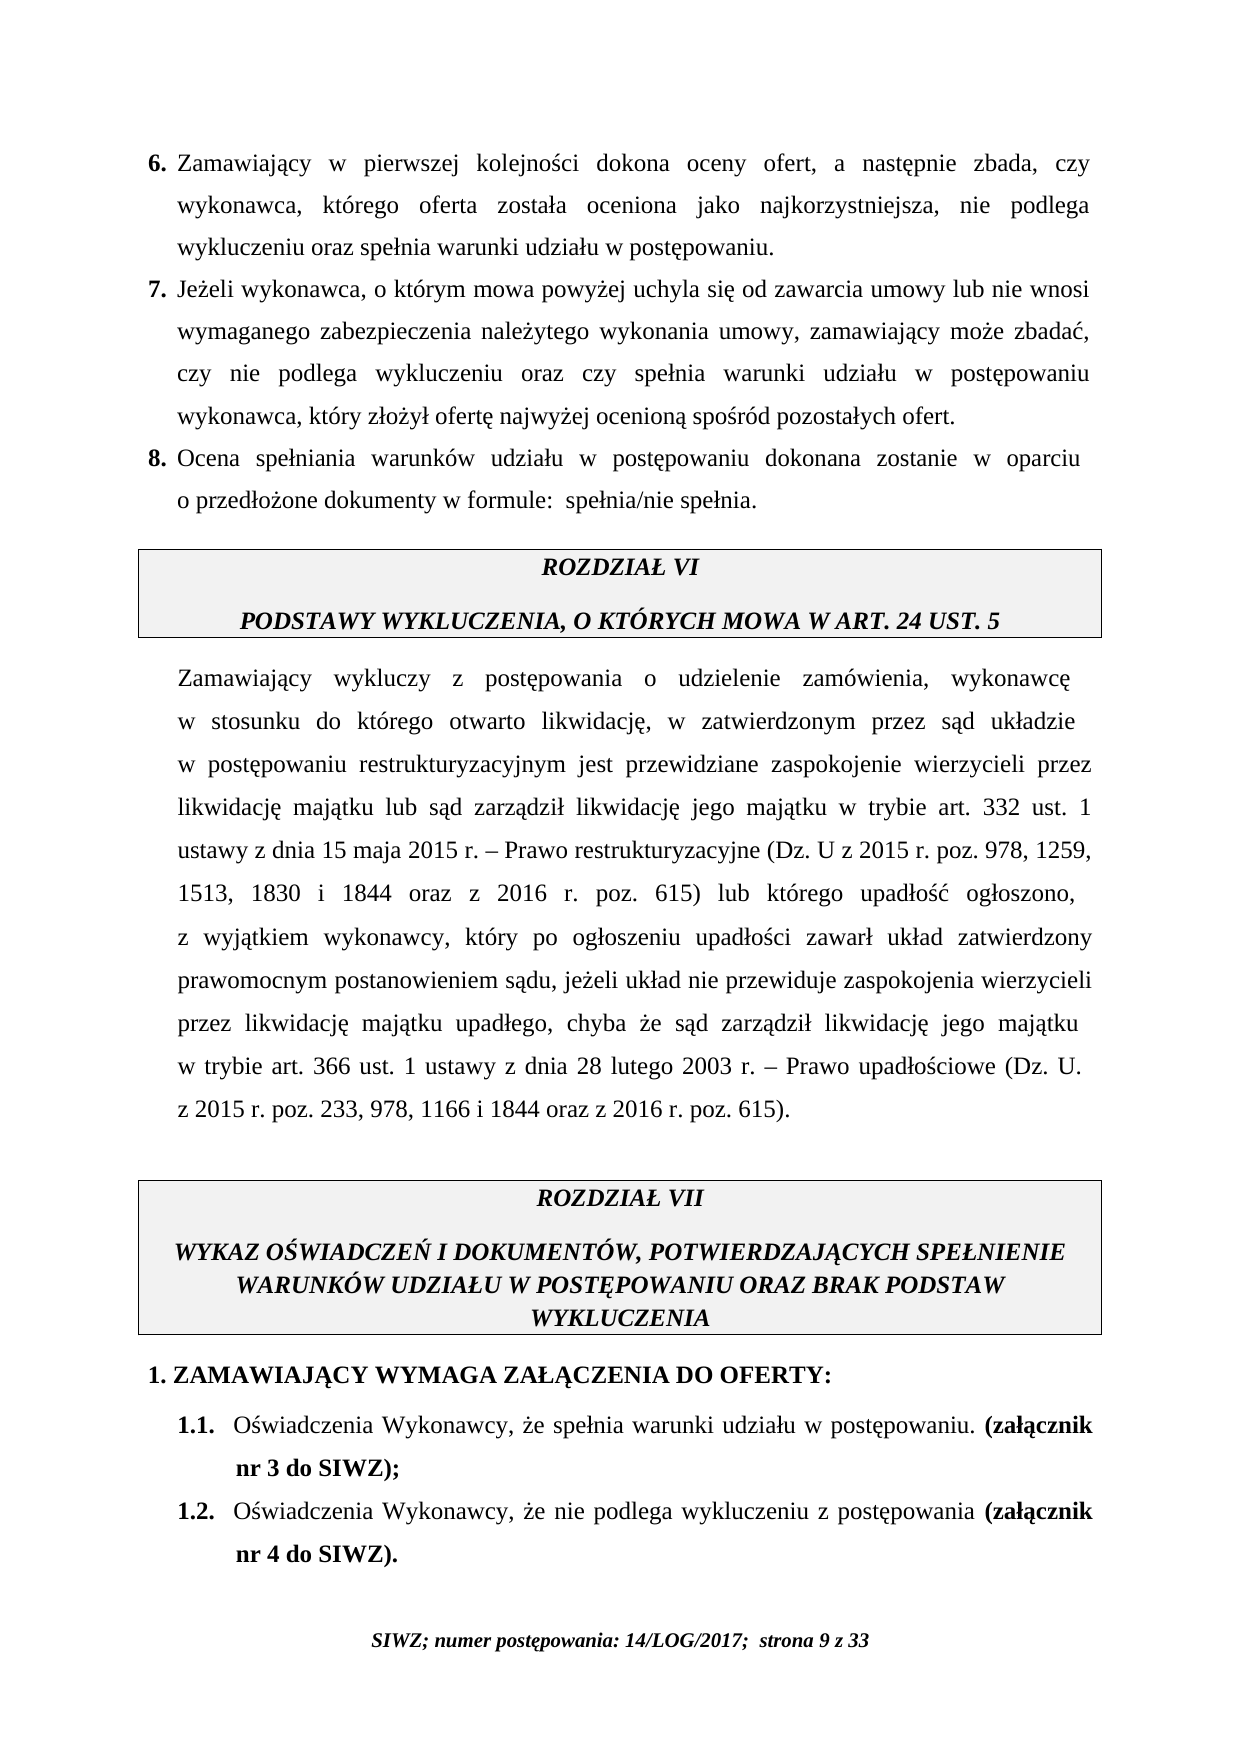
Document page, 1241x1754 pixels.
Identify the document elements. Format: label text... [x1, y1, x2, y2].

list Oświadczenia Wykonawcy, że nie podlega wykluczeniu z postępowania (załącznik nr 4 do SIWZ). [177, 1496, 1093, 1568]
text Rozdział VI [139, 550, 1101, 581]
text PODSTAWY WYKLUCZENIA, O KTÓRYCH MOWA W art. 24 UST. 5 [139, 603, 1101, 637]
list Jeżeli wykonawca, o którym mowa powyżej uchyla się od zawarcia umowy lub nie wnosi wymaganego zabezpieczenia należytego wykonania umowy, zamawiający może zbadać, czy nie podlega wykluczeniu oraz czy spełnia warunki udziału w postępowaniu wykonawca, który złożył ofertę najwyżej ocenioną spośród pozostałych ofert. [148, 274, 1091, 429]
list Zamawiający wykluczy z postępowania o udzielenie zamówienia, wykonawcę w stosunku do którego otwarto likwidację, w zatwierdzonym przez sąd układzie w postępowaniu restrukturyzacyjnym jest przewidziane zaspokojenie wierzycieli przez likwidację majątku lub sąd zarządził likwidację jego majątku w trybie art. 332 ust. 1 ustawy z dnia 15 maja 2015 r. – Prawo restrukturyzacyjne (Dz. U z 2015 r. poz. 978, 1259, 1513, 1830 i 1844 oraz z 2016 r. poz. 615) lub którego upadłość ogłoszono, z wyjątkiem wykonawcy, który po ogłoszeniu upadłości zawarł układ zatwierdzony prawomocnym postanowieniem sądu, jeżeli układ nie przewiduje zaspokojenia wierzycieli przez likwidację majątku upadłego, chyba że sąd zarządził likwidację jego majątku w trybie art. 366 ust. 1 ustawy z dnia 28 lutego 2003 r. – Prawo upadłościowe (Dz. U. z 2015 r. poz. 233, 978, 1166 i 1844 oraz z 2016 r. poz. 615). [177, 663, 1093, 1123]
text WYKAZ OŚWIADCZEŃ I DOKUMENTÓW, POTWIERDZAJĄCYCH SPEŁNIENIE WARUNKÓW UDZIAŁU W POSTĘPOWANIU ORAZ BRAK PODSTAW WYKLUCZENIA [139, 1234, 1101, 1334]
list Ocena spełniania warunków udziału w postępowaniu dokonana zostanie w oparciu o przedłożone dokumenty w formule: spełnia/nie spełnia. [148, 443, 1091, 514]
list Zamawiający w pierwszej kolejności dokona oceny ofert, a następnie zbada, czy wykonawca, którego oferta została oceniona jako najkorzystniejsza, nie podlega wykluczeniu oraz spełnia warunki udziału w postępowaniu. [148, 148, 1091, 261]
text Rozdział VII [139, 1181, 1101, 1212]
list Oświadczenia Wykonawcy, że spełnia warunki udziału w postępowaniu. (załącznik nr 3 do SIWZ); [177, 1410, 1093, 1482]
text 1. ZAMAWIAJĄCY WYMAGA ZAŁĄCZENIA DO OFERTY: [148, 1360, 1093, 1389]
